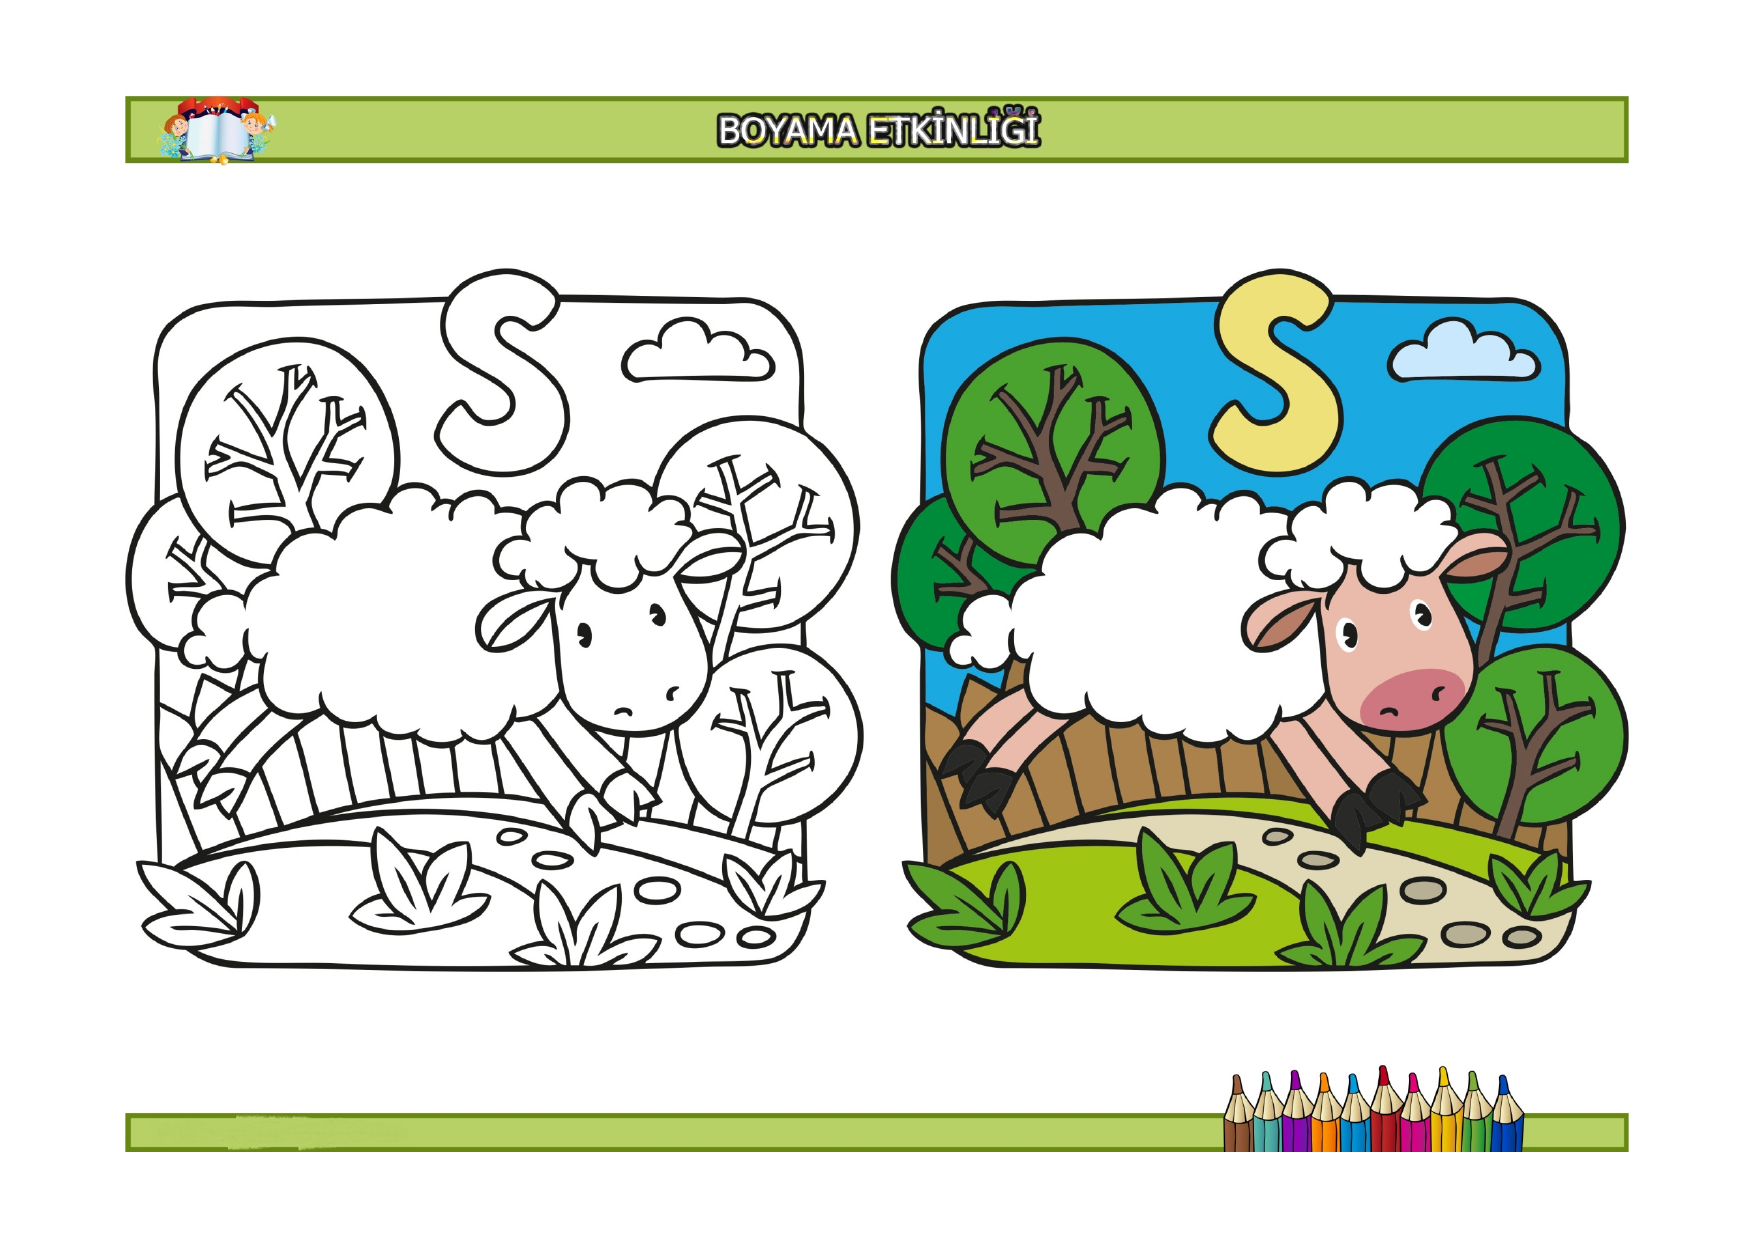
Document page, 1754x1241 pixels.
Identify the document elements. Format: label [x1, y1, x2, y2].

picture [125, 88, 1629, 1152]
